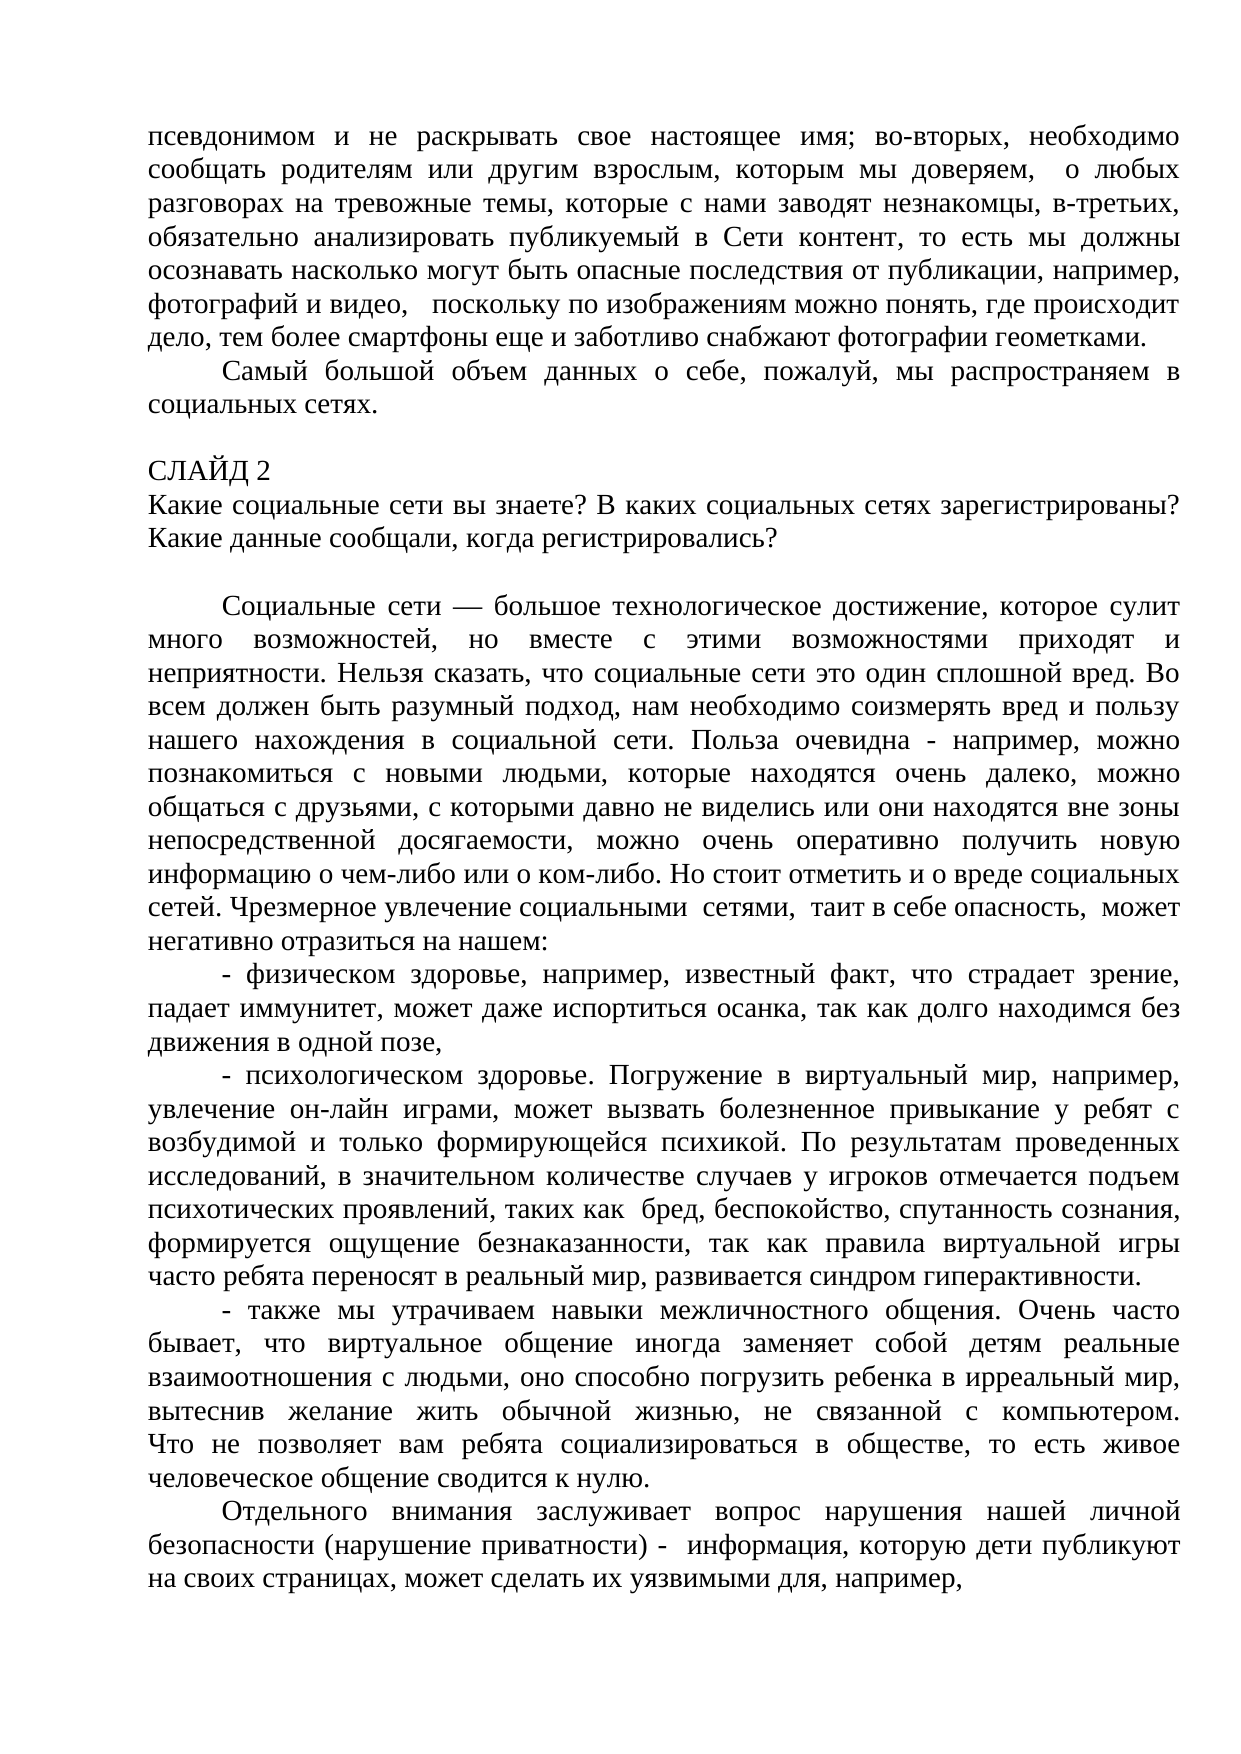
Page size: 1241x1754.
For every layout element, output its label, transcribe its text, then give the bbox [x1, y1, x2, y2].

text - физическом здоровье, например, известный факт, что страдает зрение, падает иммунитет, может даже испортиться осанка, так как долго находимся без движения в одной позе, [148, 957, 1181, 1057]
text Отдельного внимания заслуживает вопрос нарушения нашей личной безопасности (нарушение приватности) - информация, которую дети публикуют на своих страницах, может сделать их уязвимыми для, например, [148, 1493, 1181, 1594]
text Какие социальные сети вы знаете? В каких социальных сетях зарегистрированы? Какие данные сообщали, когда регистрировались? [148, 487, 1181, 554]
text Самый большой объем данных о себе, пожалуй, мы распространяем в социальных сетях. [148, 353, 1181, 420]
text - также мы утрачиваем навыки межличностного общения. Очень часто бывает, что виртуальное общение иногда заменяет собой детям реальные взаимоотношения с людьми, оно способно погрузить ребенка в ирреальный мир, вытеснив желание жить обычной жизнью, не связанной с компьютером. Что не позволяет вам ребята социализироваться в обществе, то есть живое человеческое общение сводится к нулю. [148, 1292, 1181, 1493]
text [148, 118, 1181, 353]
text СЛАЙД 2 [148, 453, 1181, 487]
text - психологическом здоровье. Погружение в виртуальный мир, например, увлечение он-лайн играми, может вызвать болезненное привыкание у ребят с возбудимой и только формирующейся психикой. По результатам проведенных исследований, в значительном количестве случаев у игроков отмечается подъем психотических проявлений, таких как бред, беспокойство, спутанность сознания, формируется ощущение безнаказанности, так как правила виртуальной игры часто ребята переносят в реальный мир, развивается синдром гиперактивности. [148, 1057, 1181, 1292]
text Социальные сети — большое технологическое достижение, которое сулит много возможностей, но вместе с этими возможностями приходят и неприятности. Нельзя сказать, что социальные сети это один сплошной вред. Во всем должен быть разумный подход, нам необходимо соизмерять вред и пользу нашего нахождения в социальной сети. Польза очевидна - например, можно познакомиться с новыми людьми, которые находятся очень далеко, можно общаться с друзьями, с которыми давно не виделись или они находятся вне зоны непосредственной досягаемости, можно очень оперативно получить новую информацию о чем-либо или о ком-либо. Но стоит отметить и о вреде социальных сетей. Чрезмерное увлечение социальными сетями, таит в себе опасность, может негативно отразиться на нашем: [148, 588, 1181, 957]
